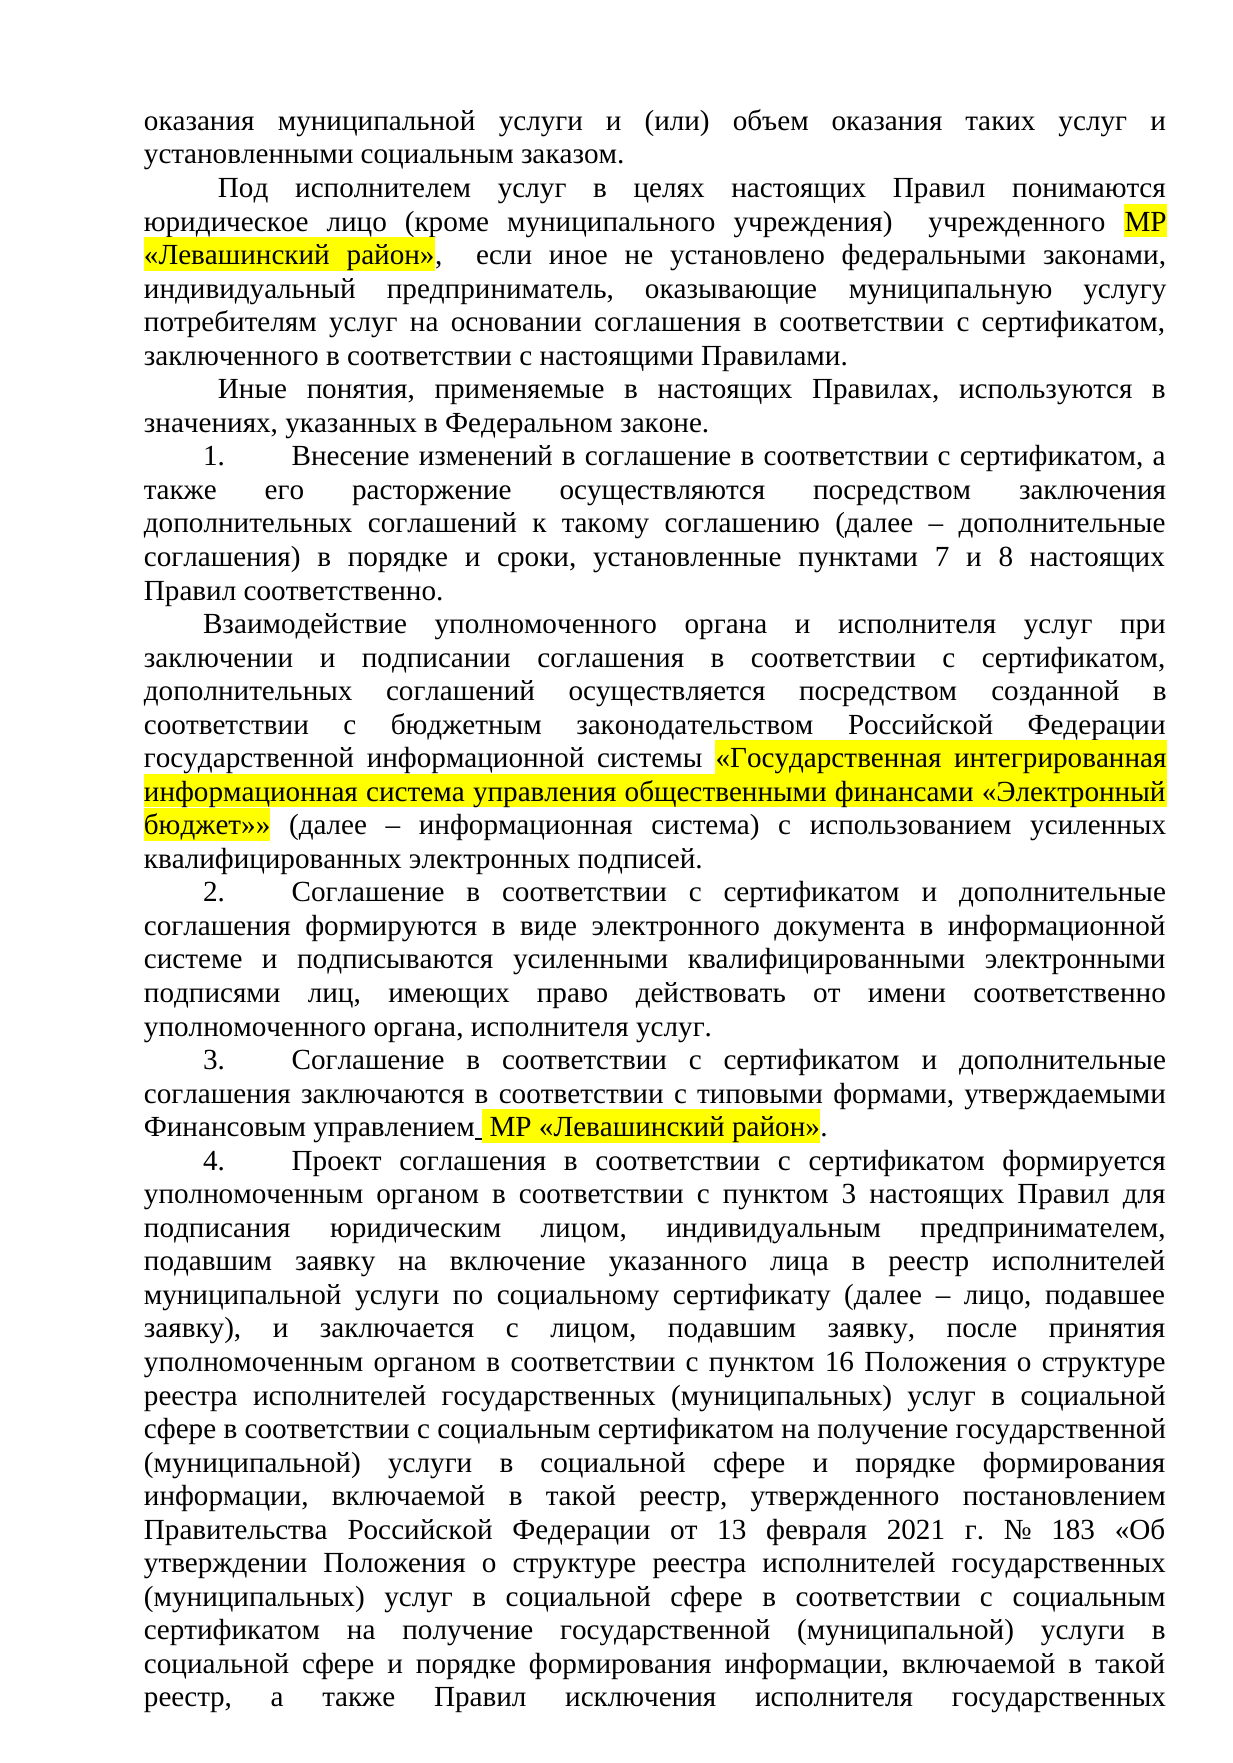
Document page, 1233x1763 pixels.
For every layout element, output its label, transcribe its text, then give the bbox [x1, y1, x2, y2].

text Взаимодействие уполномоченного органа и исполнителя услуг при заключении и подписании соглашения в соответствии с сертификатом, дополнительных соглашений осуществляется посредством созданной в соответствии с бюджетным законодательством Российской Федерации государственной информационной системы «Государственная интегрированная информационная система управления общественными финансами «Электронный бюджет»» (далее – информационная система) с использованием усиленных квалифицированных электронных подписей. [144, 606, 1167, 774]
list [144, 1143, 1167, 1713]
list Внесение изменений в соглашение в соответствии с сертификатом, а также его расторжение осуществляются посредством заключения дополнительных соглашений к такому соглашению (далее – дополнительные соглашения) в порядке и сроки, установленные пунктами 7 и 8 настоящих Правил соответственно. [144, 438, 1167, 606]
text Иные понятия, применяемые в настоящих Правилах, используются в значениях, указанных в Федеральном законе. [144, 371, 1167, 438]
text Взаимодействие уполномоченного органа и исполнителя услуг при заключении и подписании соглашения в соответствии с сертификатом, дополнительных соглашений осуществляется посредством созданной в соответствии с бюджетным законодательством Российской Федерации государственной информационной системы «Государственная интегрированная информационная система управления общественными финансами «Электронный бюджет»» (далее – информационная система) с использованием усиленных квалифицированных электронных подписей. [144, 807, 1167, 874]
list Соглашение в соответствии с сертификатом и дополнительные соглашения заключаются в соответствии с типовыми формами, утверждаемыми Финансовым управлением МР «Левашинский район». [144, 1042, 1167, 1143]
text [144, 103, 1167, 170]
list Соглашение в соответствии с сертификатом и дополнительные соглашения формируются в виде электронного документа в информационной системе и подписываются усиленными квалифицированными электронными подписями лиц, имеющих право действовать от имени соответственно уполномоченного органа, исполнителя услуг. [144, 874, 1167, 1042]
text Под исполнителем услуг в целях настоящих Правил понимаются юридическое лицо (кроме муниципального учреждения) учрежденного МР «Левашинский район», если иное не установлено федеральными законами, индивидуальный предприниматель, оказывающие муниципальную услугу потребителям услуг на основании соглашения в соответствии с сертификатом, заключенного в соответствии с настоящими Правилами. [144, 170, 1167, 371]
